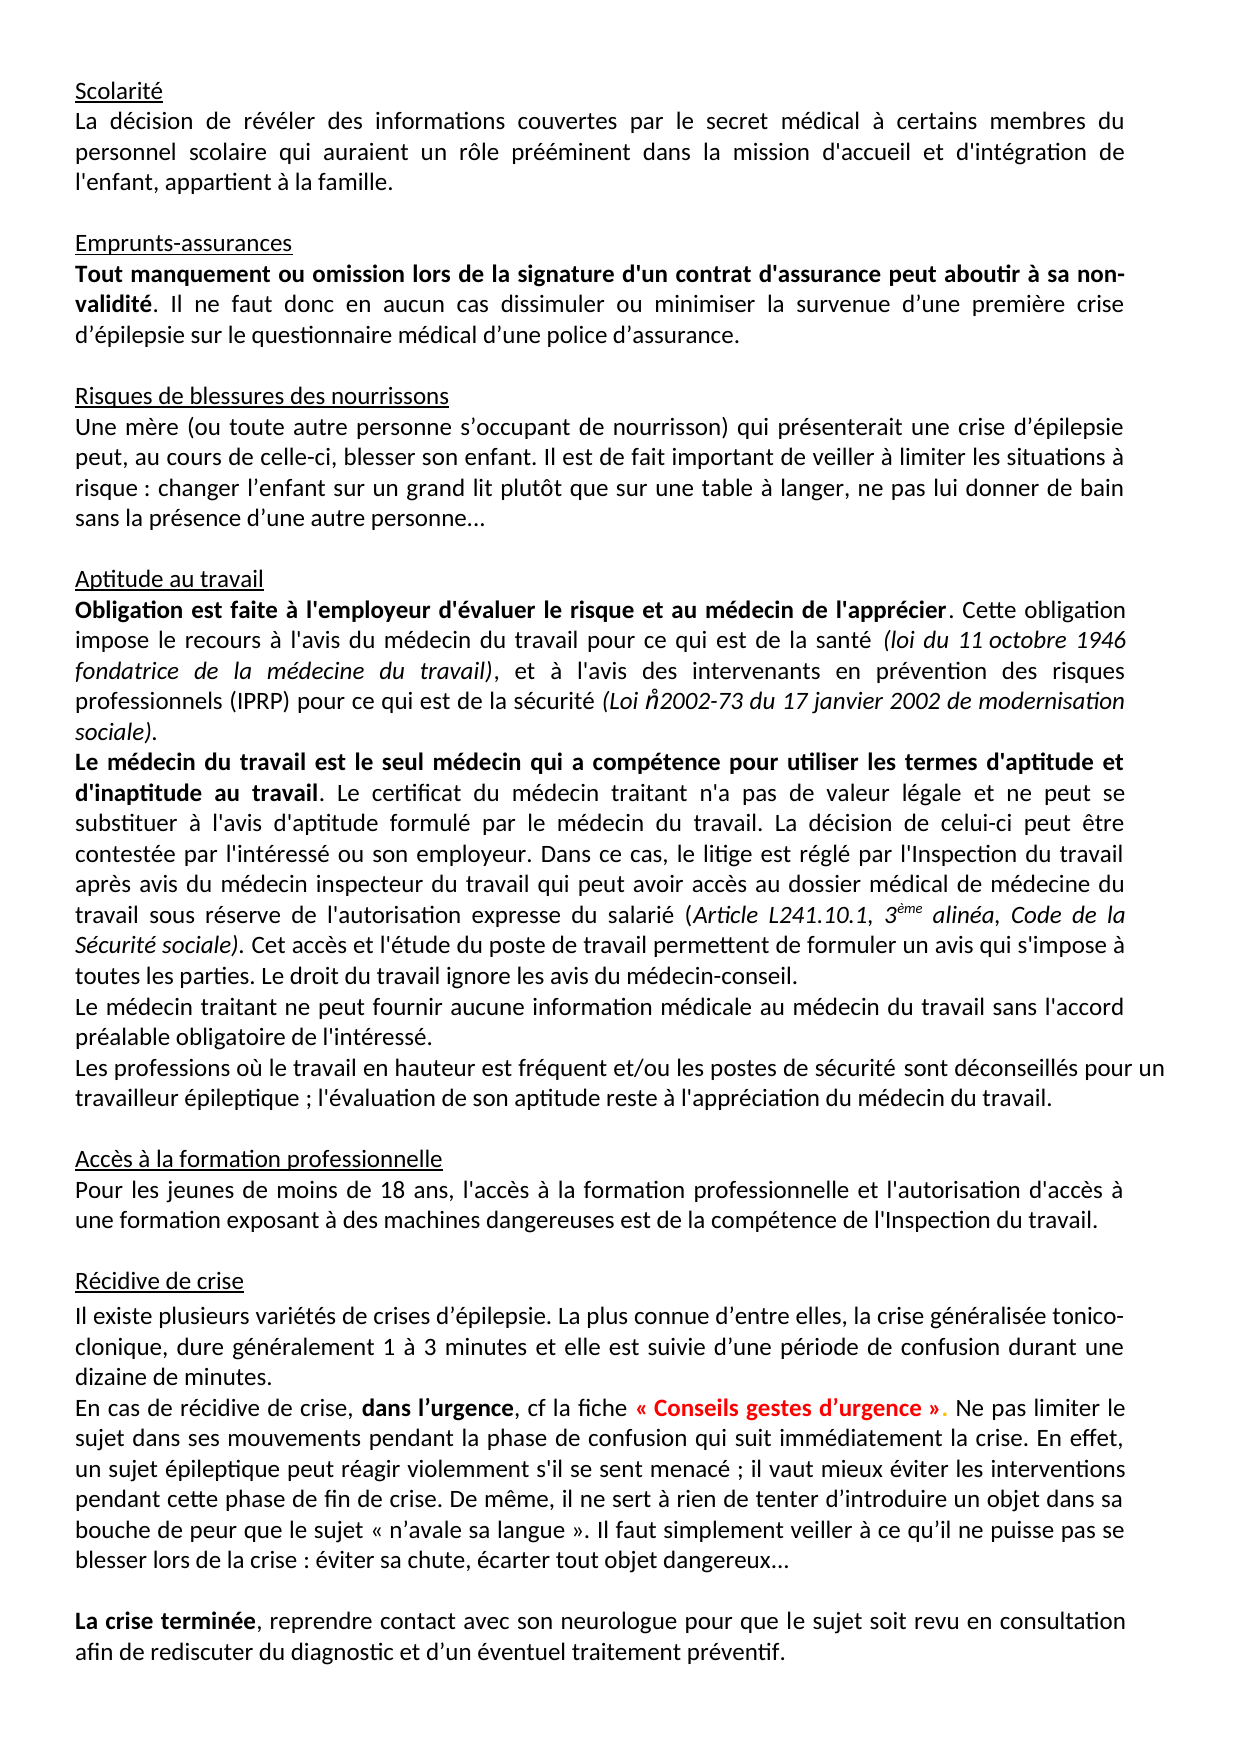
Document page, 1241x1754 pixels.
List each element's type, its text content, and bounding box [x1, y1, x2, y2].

text La décision de révéler des informations couvertes par le secret médical à certains membres du personnel scolaire qui auraient un rôle prééminent dans la mission d'accueil et d'intégration de l'enfant, appartient à la famille. [75, 106, 1126, 197]
text Scolarité [75, 75, 1126, 106]
text En cas de récidive de crise, dans l’urgence, cf la fiche « Conseils gestes d’urgence ». Ne pas limiter le sujet dans ses mouvements pendant la phase de confusion qui suit immédiatement la crise. En effet, un sujet épileptique peut réagir violemment s'il se sent menacé ; il vaut mieux éviter les interventions pendant cette phase de fin de crise. De même, il ne sert à rien de tenter d’introduire un objet dans sa bouche de peur que le sujet « n’avale sa langue ». Il faut simplement veiller à ce qu’il ne puisse pas se blesser lors de la crise : éviter sa chute, écarter tout objet dangereux... [75, 1392, 1126, 1575]
text Il existe plusieurs variétés de crises d’épilepsie. La plus connue d’entre elles, la crise généralisée tonico-clonique, dure généralement 1 à 3 minutes et elle est suivie d’une période de confusion durant une dizaine de minutes. [75, 1300, 1126, 1392]
text Récidive de crise [75, 1265, 1165, 1296]
text Aptitude au travail [75, 563, 1126, 594]
text Le médecin du travail est le seul médecin qui a compétence pour utiliser les termes d'aptitude et d'inaptitude au travail. Le certificat du médecin traitant n'a pas de valeur légale et ne peut se substituer à l'avis d'aptitude formulé par le médecin du travail. La décision de celui-ci peut être contestée par l'intéressé ou son employeur. Dans ce cas, le litige est réglé par l'Inspection du travail après avis du médecin inspecteur du travail qui peut avoir accès au dossier médical de médecine du travail sous réserve de l'autorisation expresse du salarié (Article L241.10.1, 3ème alinéa, Code de la Sécurité sociale). Cet accès et l'étude du poste de travail permettent de formuler un avis qui s'impose à toutes les parties. Le droit du travail ignore les avis du médecin-conseil. [75, 746, 1126, 991]
text Risques de blessures des nourrissons [75, 380, 1126, 411]
text Les professions où le travail en hauteur est fréquent et/ou les postes de sécurité sont déconseillés pour un travailleur épileptique ; l'évaluation de son aptitude reste à l'appréciation du médecin du travail. [75, 1052, 1165, 1113]
text La crise terminée, reprendre contact avec son neurologue pour que le sujet soit revu en consultation afin de rediscuter du diagnostic et d’un éventuel traitement préventif. [75, 1606, 1126, 1667]
text Une mère (ou toute autre personne s’occupant de nourrisson) qui présenterait une crise d’épilepsie peut, au cours de celle-ci, blesser son enfant. Il est de fait important de veiller à limiter les situations à risque : changer l’enfant sur un grand lit plutôt que sur une table à langer, ne pas lui donner de bain sans la présence d’une autre personne... [75, 411, 1126, 533]
text Pour les jeunes de moins de 18 ans, l'accès à la formation professionnelle et l'autorisation d'accès à une formation exposant à des machines dangereuses est de la compétence de l'Inspection du travail. [75, 1174, 1126, 1235]
text Emprunts-assurances [75, 228, 1126, 258]
text Obligation est faite à l'employeur d'évaluer le risque et au médecin de l'apprécier. Cette obligation impose le recours à l'avis du médecin du travail pour ce qui est de la santé (loi du 11 octobre 1946 fondatrice de la médecine du travail), et à l'avis des intervenants en prévention des risques professionnels (IPRP) pour ce qui est de la sécurité (Loi n̊2002-73 du 17 janvier 2002 de modernisation sociale). [75, 594, 1126, 746]
text Tout manquement ou omission lors de la signature d'un contrat d'assurance peut aboutir à sa non-validité. Il ne faut donc en aucun cas dissimuler ou minimiser la survenue d’une première crise d’épilepsie sur le questionnaire médical d’une police d’assurance. [75, 258, 1126, 350]
text Accès à la formation professionnelle [75, 1143, 1126, 1174]
text Le médecin traitant ne peut fournir aucune information médicale au médecin du travail sans l'accord préalable obligatoire de l'intéressé. [75, 991, 1126, 1052]
